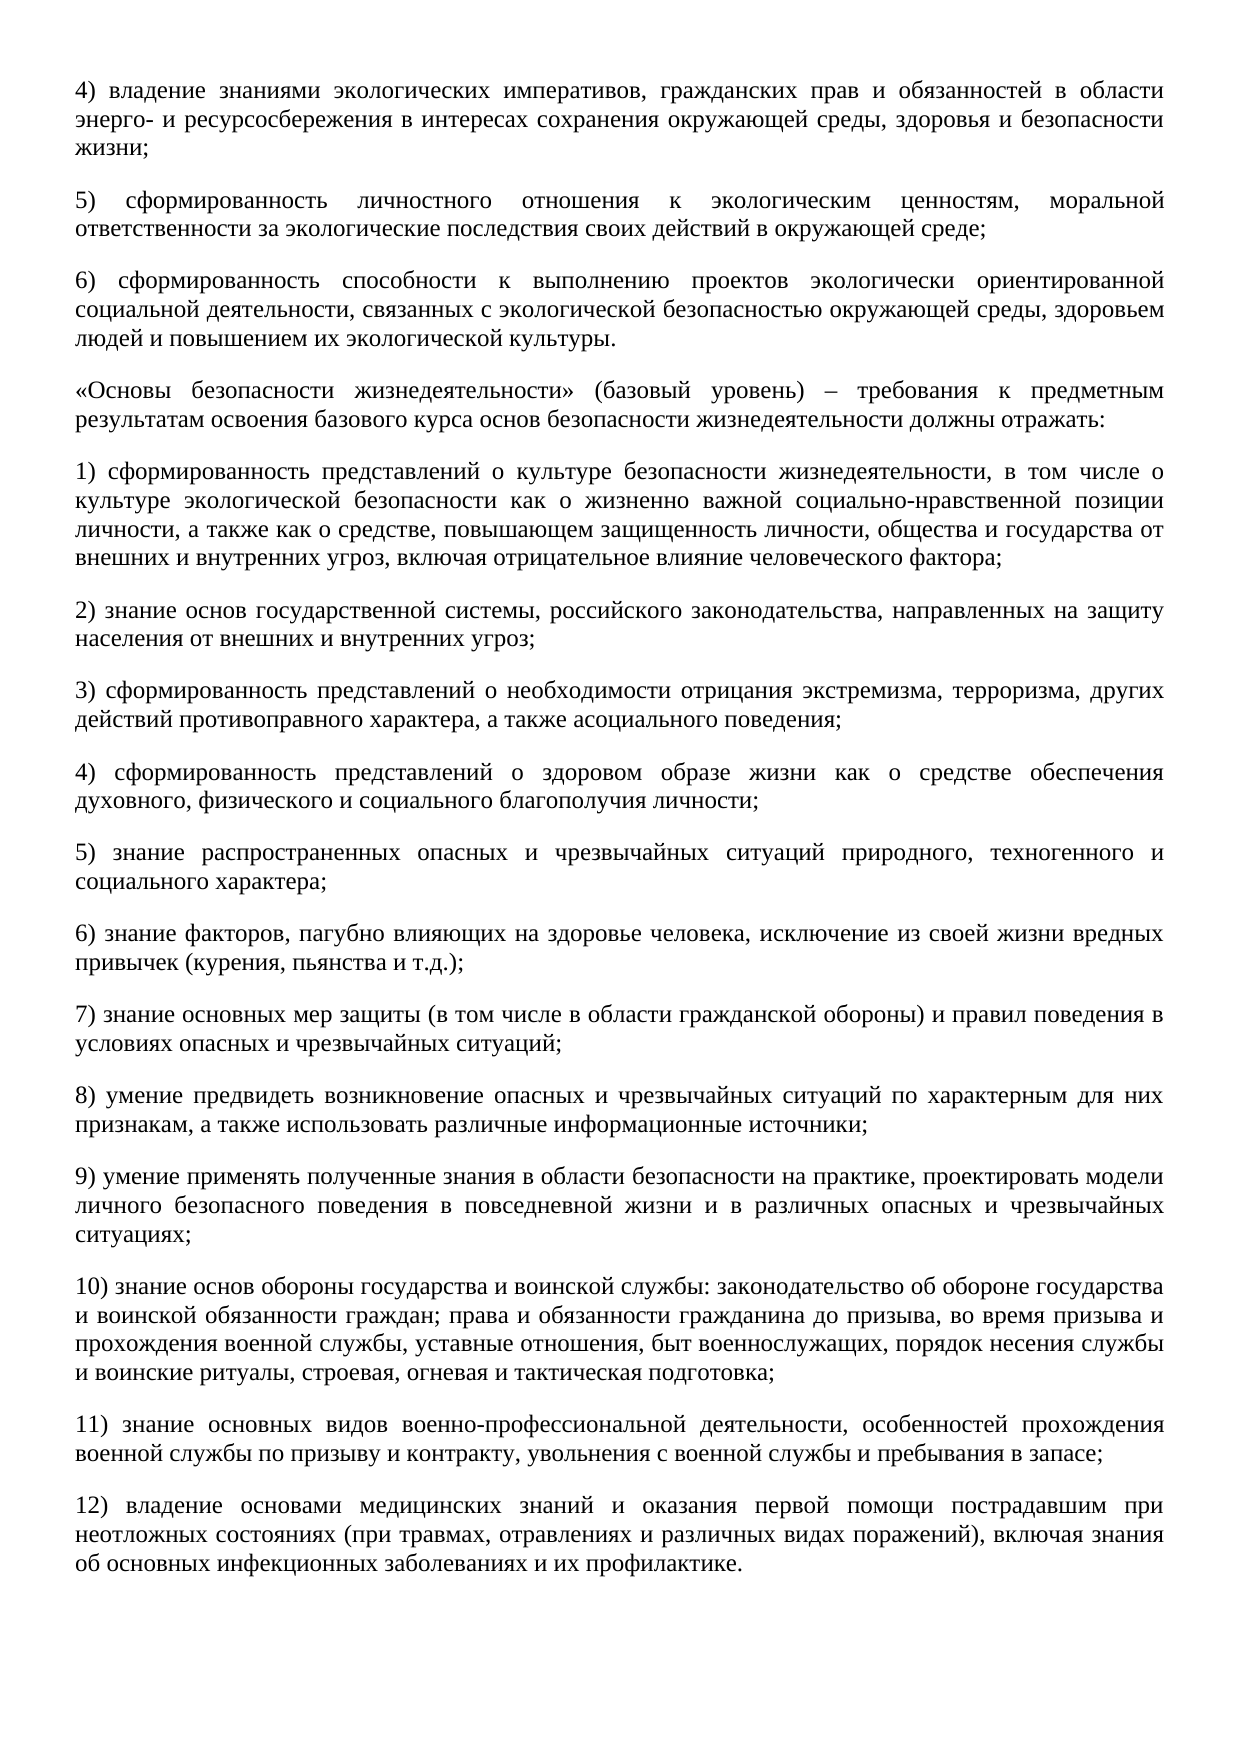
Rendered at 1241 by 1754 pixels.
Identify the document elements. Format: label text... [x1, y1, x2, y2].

text 11) знание основных видов военно-профессиональной деятельности, особенностей прохождения военной службы по призыву и контракту, увольнения с военной службы и пребывания в запасе; [75, 1409, 1165, 1467]
text 8) умение предвидеть возникновение опасных и чрезвычайных ситуаций по характерным для них признакам, а также использовать различные информационные источники; [75, 1080, 1165, 1138]
text 3) сформированность представлений о необходимости отрицания экстремизма, терроризма, других действий противоправного характера, а также асоциального поведения; [75, 676, 1165, 733]
text 5) сформированность личностного отношения к экологическим ценностям, моральной ответственности за экологические последствия своих действий в окружающей среде; [75, 185, 1165, 242]
text 10) знание основ обороны государства и воинской службы: законодательство об обороне государства и воинской обязанности граждан; права и обязанности гражданина до призыва, во время призыва и прохождения военной службы, уставные отношения, быт военнослужащих, порядок несения службы и воинские ритуалы, строевая, огневая и тактическая подготовка; [75, 1271, 1165, 1386]
text 7) знание основных мер защиты (в том числе в области гражданской обороны) и правил поведения в условиях опасных и чрезвычайных ситуаций; [75, 999, 1165, 1057]
text 1) сформированность представлений о культуре безопасности жизнедеятельности, в том числе о культуре экологической безопасности как о жизненно важной социально-нравственной позиции личности, а также как о средстве, повышающем защищенность личности, общества и государства от внешних и внутренних угроз, включая отрицательное влияние человеческого фактора; [75, 456, 1165, 571]
text 12) владение основами медицинских знаний и оказания первой помощи пострадавшим при неотложных состояниях (при травмах, отравлениях и различных видах поражений), включая знания об основных инфекционных заболеваниях и их профилактике. [75, 1490, 1165, 1577]
text 6) сформированность способности к выполнению проектов экологически ориентированной социальной деятельности, связанных с экологической безопасностью окружающей среды, здоровьем людей и повышением их экологической культуры. [75, 266, 1165, 352]
text 4) владение знаниями экологических императивов, гражданских прав и обязанностей в области энерго- и ресурсосбережения в интересах сохранения окружающей среды, здоровья и безопасности жизни; [75, 75, 1165, 161]
text 2) знание основ государственной системы, российского законодательства, направленных на защиту населения от внешних и внутренних угроз; [75, 595, 1165, 652]
text 4) сформированность представлений о здоровом образе жизни как о средстве обеспечения духовного, физического и социального благополучия личности; [75, 757, 1165, 814]
text 9) умение применять полученные знания в области безопасности на практике, проектировать модели личного безопасного поведения в повседневной жизни и в различных опасных и чрезвычайных ситуациях; [75, 1161, 1165, 1247]
text «Основы безопасности жизнедеятельности» (базовый уровень) – требования к предметным результатам освоения базового курса основ безопасности жизнедеятельности должны отражать: [75, 375, 1165, 433]
text 6) знание факторов, пагубно влияющих на здоровье человека, исключение из своей жизни вредных привычек (курения, пьянства и т.д.); [75, 918, 1165, 976]
text 5) знание распространенных опасных и чрезвычайных ситуаций природного, техногенного и социального характера; [75, 837, 1165, 895]
